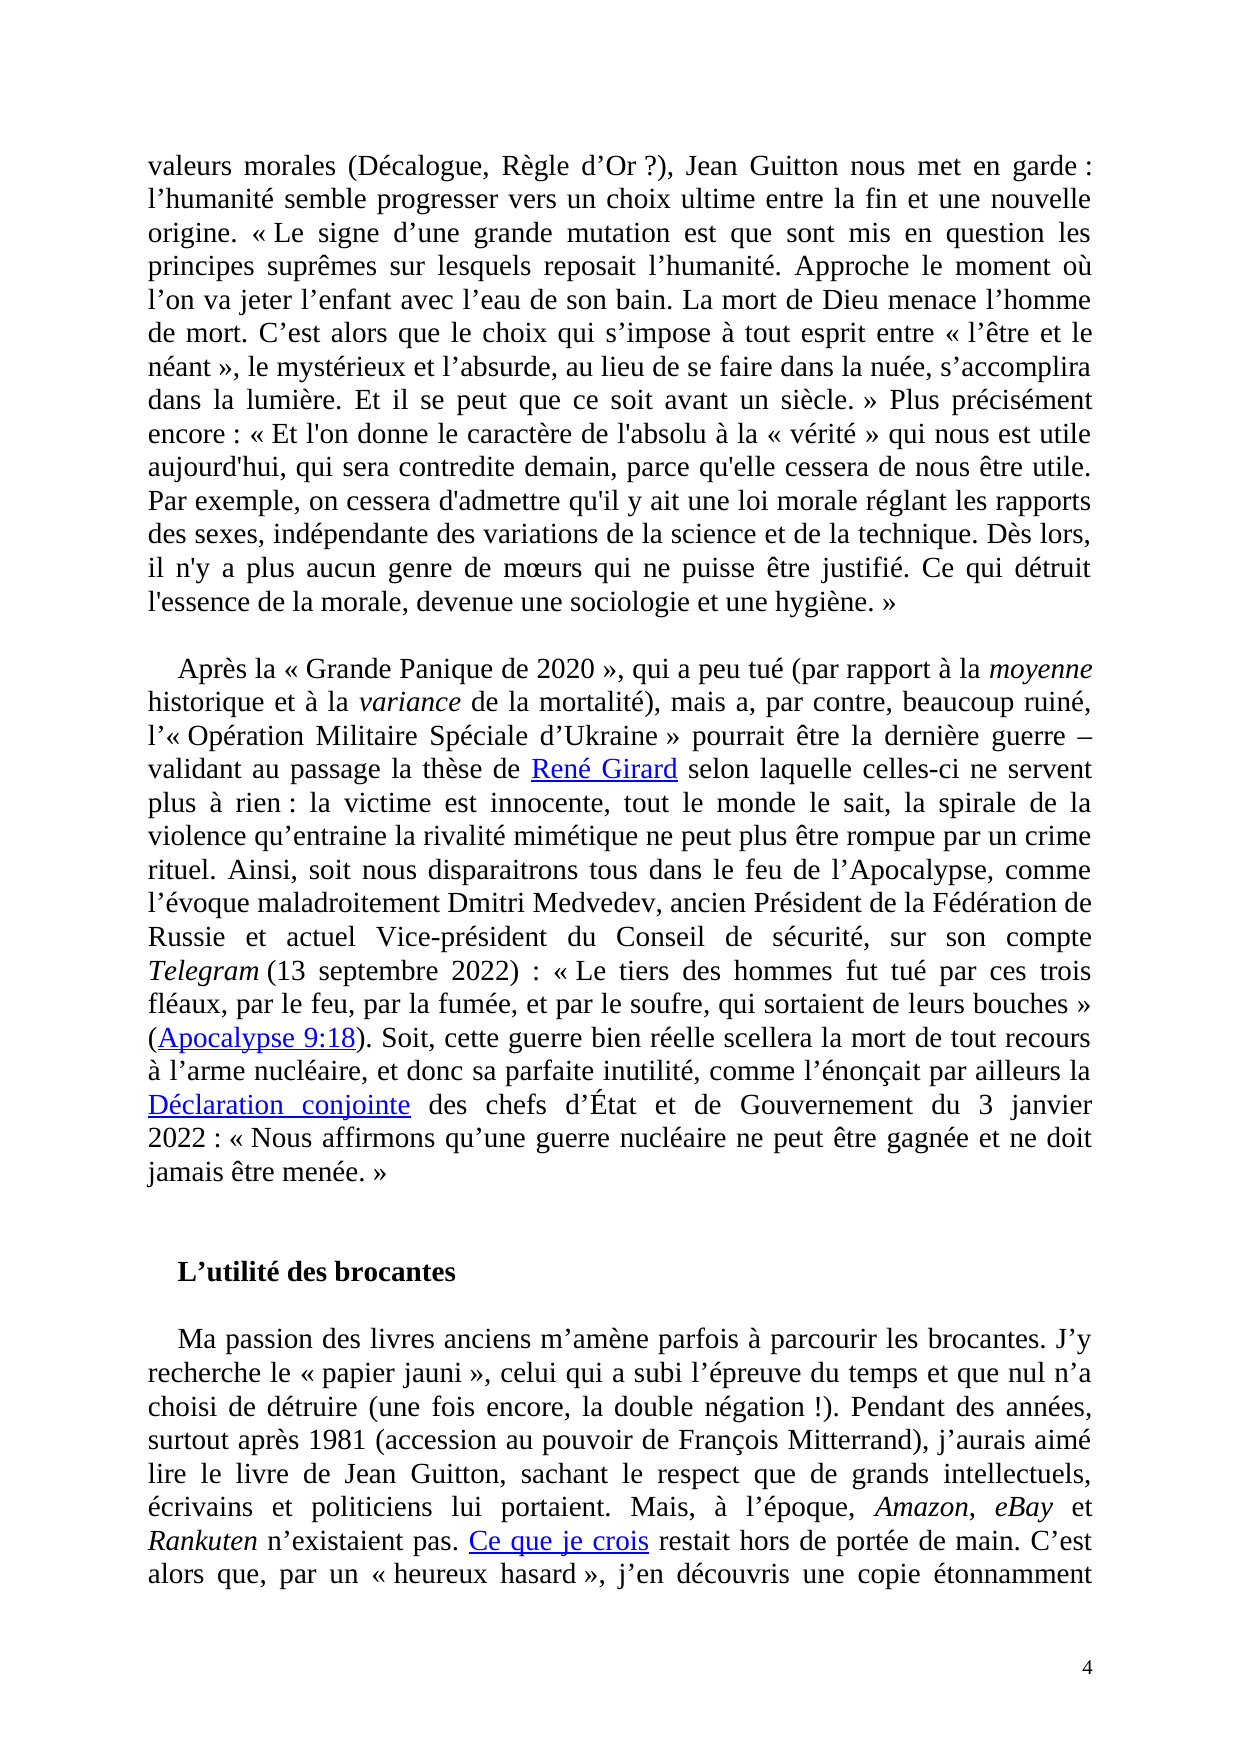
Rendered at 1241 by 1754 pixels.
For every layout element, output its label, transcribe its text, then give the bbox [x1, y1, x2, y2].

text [148, 1322, 1093, 1590]
text Après la « Grande Panique de 2020 », qui a peu tué (par rapport à la moyenne historique et à la variance de la mortalité), mais a, par contre, beaucoup ruiné, l’« Opération Militaire Spéciale d’Ukraine » pourrait être la dernière guerre – validant au passage la thèse de René Girard selon laquelle celles-ci ne servent plus à rien : la victime est innocente, tout le monde le sait, la spirale de la violence qu’entraine la rivalité mimétique ne peut plus être rompue par un crime rituel. Ainsi, soit nous disparaitrons tous dans le feu de l’Apocalypse, comme l’évoque maladroitement Dmitri Medvedev, ancien Président de la Fédération de Russie et actuel Vice-président du Conseil de sécurité, sur son compte Telegram (13 septembre 2022) : « Le tiers des hommes fut tué par ces trois fléaux, par le feu, par la fumée, et par le soufre, qui sortaient de leurs bouches » (Apocalypse 9:18). Soit, cette guerre bien réelle scellera la mort de tout recours à l’arme nucléaire, et donc sa parfaite inutilité, comme l’énonçait par ailleurs la Déclaration conjointe des chefs d’état et de gouvernement du 3 janvier 2022 : « Nous affirmons qu’une guerre nucléaire ne peut être gagnée et ne doit jamais être menée. » [148, 651, 1093, 1187]
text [148, 148, 1093, 617]
text L’utilité des brocantes [148, 1254, 1093, 1288]
